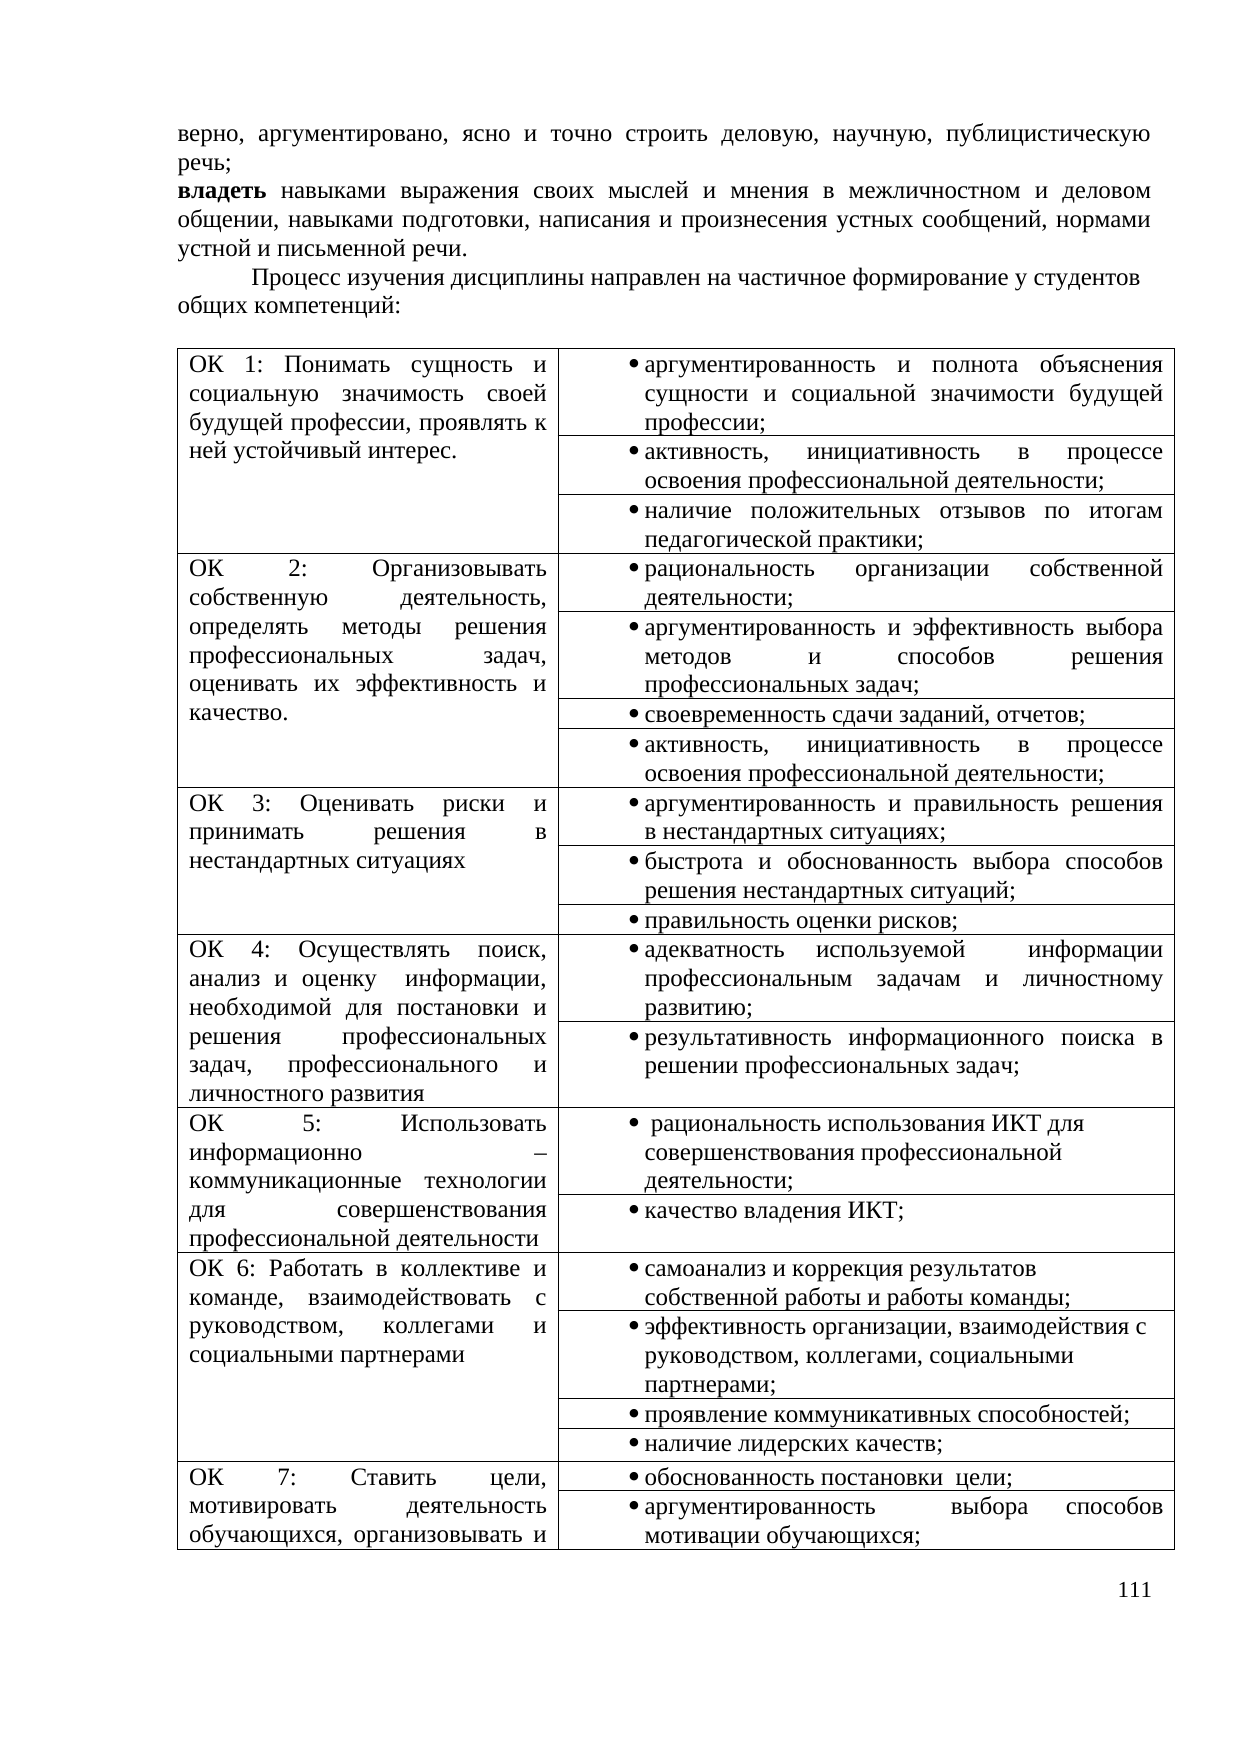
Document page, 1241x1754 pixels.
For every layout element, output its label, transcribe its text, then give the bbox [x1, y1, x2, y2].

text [177, 118, 1152, 176]
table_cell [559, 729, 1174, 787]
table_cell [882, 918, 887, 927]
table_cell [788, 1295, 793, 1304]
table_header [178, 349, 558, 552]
text владеть навыками выражения своих мыслей и мнения в межличностном и деловом общении, навыками подготовки, написания и произнесения устных сообщений, нормами устной и письменной речи. [177, 176, 1152, 262]
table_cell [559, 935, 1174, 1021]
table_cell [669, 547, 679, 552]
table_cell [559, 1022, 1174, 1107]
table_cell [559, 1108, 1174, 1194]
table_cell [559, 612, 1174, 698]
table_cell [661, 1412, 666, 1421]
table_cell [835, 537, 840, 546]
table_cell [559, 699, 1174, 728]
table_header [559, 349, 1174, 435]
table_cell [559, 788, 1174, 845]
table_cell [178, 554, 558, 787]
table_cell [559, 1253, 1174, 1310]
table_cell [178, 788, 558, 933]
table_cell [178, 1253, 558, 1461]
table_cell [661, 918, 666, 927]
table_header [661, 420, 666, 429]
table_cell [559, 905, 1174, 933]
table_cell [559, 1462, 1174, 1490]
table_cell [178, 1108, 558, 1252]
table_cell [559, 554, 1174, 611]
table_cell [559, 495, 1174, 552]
text Процесс изучения дисциплины направлен на частичное формирование у студентов общих компетенций: [177, 262, 1152, 319]
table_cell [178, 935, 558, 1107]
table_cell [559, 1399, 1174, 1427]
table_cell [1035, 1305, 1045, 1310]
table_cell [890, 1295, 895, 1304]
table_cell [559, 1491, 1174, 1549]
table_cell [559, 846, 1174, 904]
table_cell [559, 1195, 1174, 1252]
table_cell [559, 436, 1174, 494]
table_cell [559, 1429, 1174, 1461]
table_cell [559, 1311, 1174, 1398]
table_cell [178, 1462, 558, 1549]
